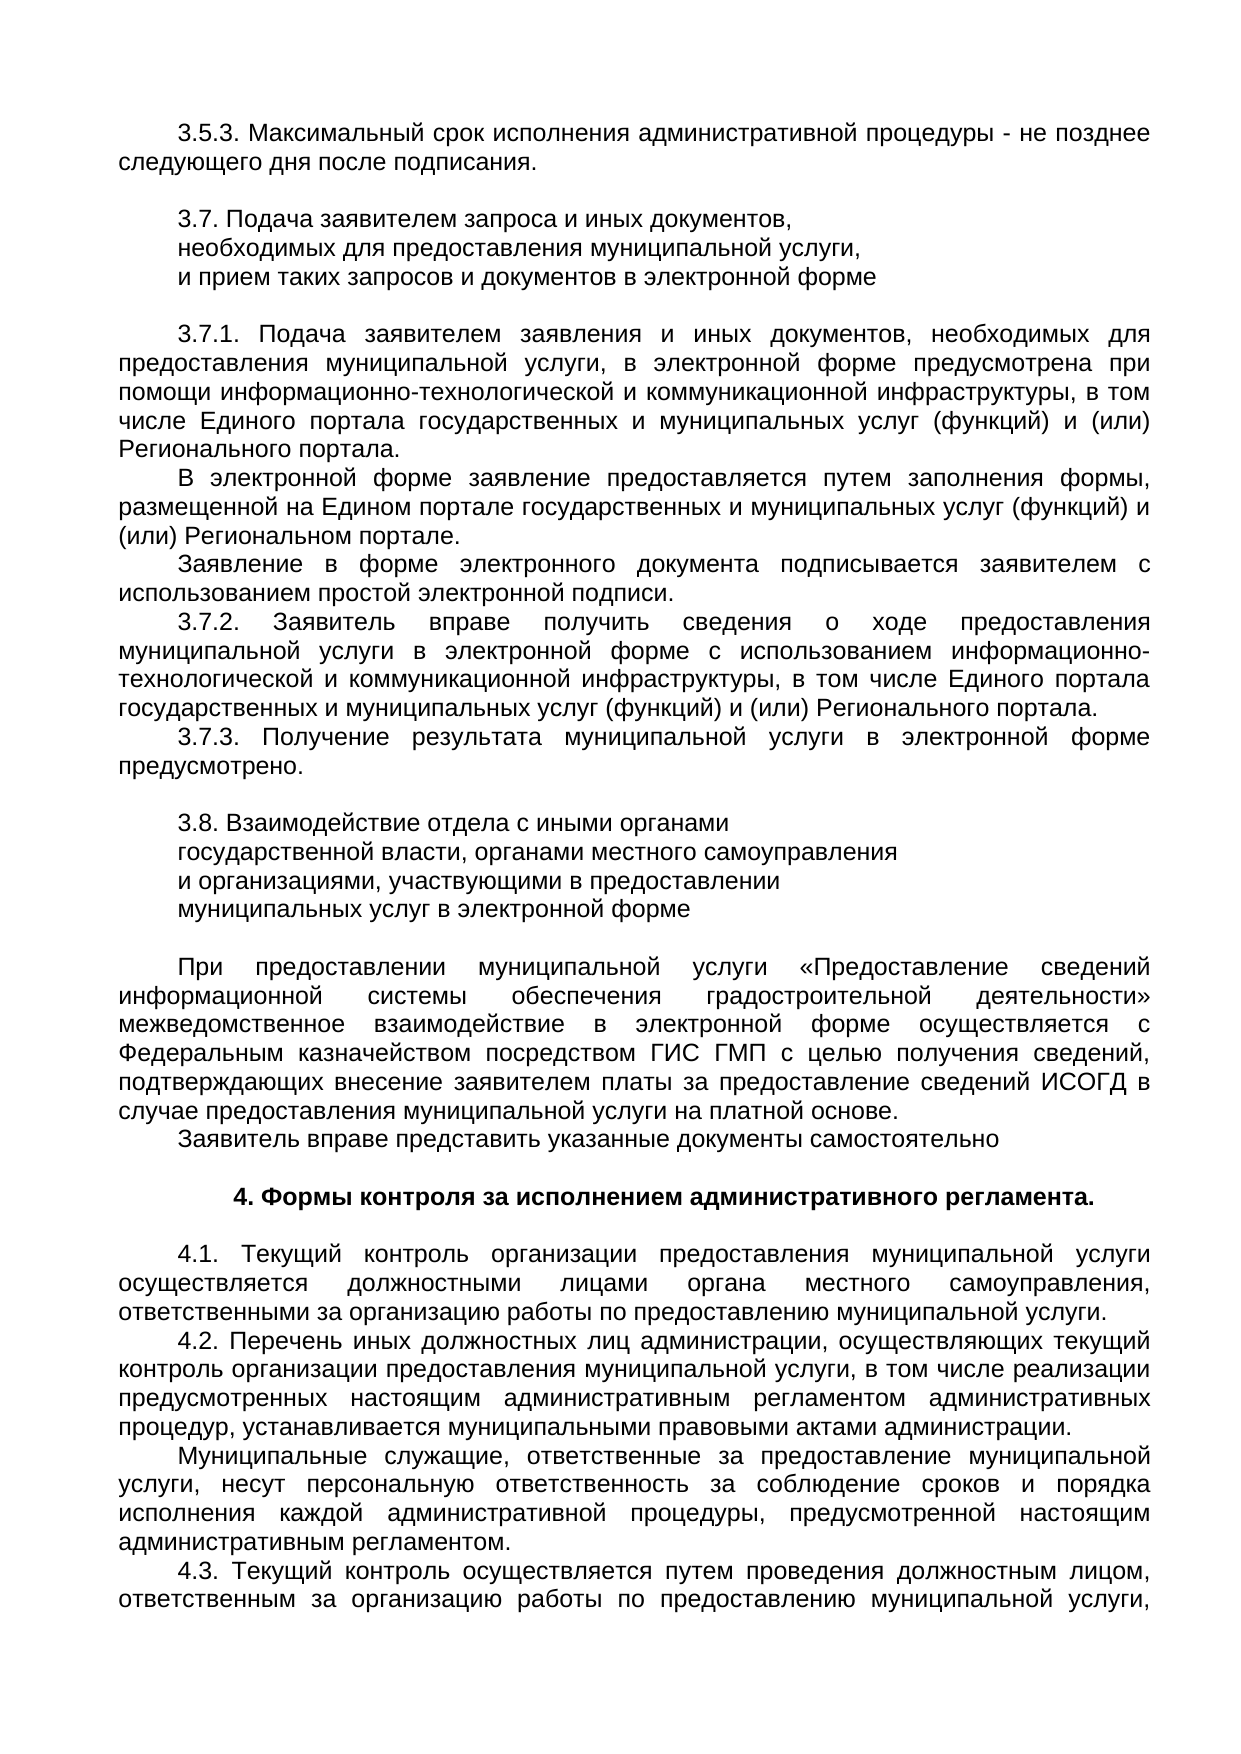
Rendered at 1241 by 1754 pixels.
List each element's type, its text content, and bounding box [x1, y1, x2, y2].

text 3.7.3. Получение результата муниципальной услуги в электронной форме предусмотрено. [118, 722, 1152, 779]
text и организациями, участвующими в предоставлении [118, 866, 1152, 894]
text муниципальных услуг в электронной форме [118, 894, 1152, 923]
text Заявление в форме электронного документа подписывается заявителем с использованием простой электронной подписи. [118, 549, 1152, 607]
text 3.7.2. Заявитель вправе получить сведения о ходе предоставления муниципальной услуги в электронной форме с использованием информационно-технологической и коммуникационной инфраструктуры, в том числе Единого портала государственных и муниципальных услуг (функций) и (или) Регионального портала. [118, 607, 1152, 722]
text государственной власти, органами местного самоуправления [118, 837, 1152, 866]
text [118, 1556, 1152, 1613]
text 4. Формы контроля за исполнением административного регламента. [118, 1182, 1152, 1211]
text 4.2. Перечень иных должностных лиц администрации, осуществляющих текущий контроль организации предоставления муниципальной услуги, в том числе реализации предусмотренных настоящим административным регламентом административных процедур, устанавливается муниципальными правовыми актами администрации. [118, 1326, 1152, 1441]
text 3.5.3. Максимальный срок исполнения административной процедуры - не позднее следующего дня после подписания. [118, 118, 1152, 176]
text 3.7. Подача заявителем запроса и иных документов, [118, 204, 1152, 233]
text 4.1. Текущий контроль организации предоставления муниципальной услуги осуществляется должностными лицами органа местного самоуправления, ответственными за организацию работы по предоставлению муниципальной услуги. [118, 1239, 1152, 1326]
text При предоставлении муниципальной услуги «Предоставление сведений информационной системы обеспечения градостроительной деятельности» межведомственное взаимодействие в электронной форме осуществляется с Федеральным казначейством посредством ГИС ГМП с целью получения сведений, подтверждающих внесение заявителем платы за предоставление сведений ИСОГД в случае предоставления муниципальной услуги на платной основе. [118, 952, 1152, 1124]
text Заявитель вправе представить указанные документы самостоятельно [118, 1124, 1152, 1153]
text 3.8. Взаимодействие отдела с иными органами [118, 808, 1152, 837]
text В электронной форме заявление предоставляется путем заполнения формы, размещенной на Едином портале государственных и муниципальных услуг (функций) и (или) Региональном портале. [118, 463, 1152, 549]
text и прием таких запросов и документов в электронной форме [118, 262, 1152, 291]
text необходимых для предоставления муниципальной услуги, [118, 233, 1152, 262]
text Муниципальные служащие, ответственные за предоставление муниципальной услуги, несут персональную ответственность за соблюдение сроков и порядка исполнения каждой административной процедуры, предусмотренной настоящим административным регламентом. [118, 1441, 1152, 1556]
text 3.7.1. Подача заявителем заявления и иных документов, необходимых для предоставления муниципальной услуги, в электронной форме предусмотрена при помощи информационно-технологической и коммуникационной инфраструктуры, в том числе Единого портала государственных и муниципальных услуг (функций) и (или) Регионального портала. [118, 319, 1152, 463]
